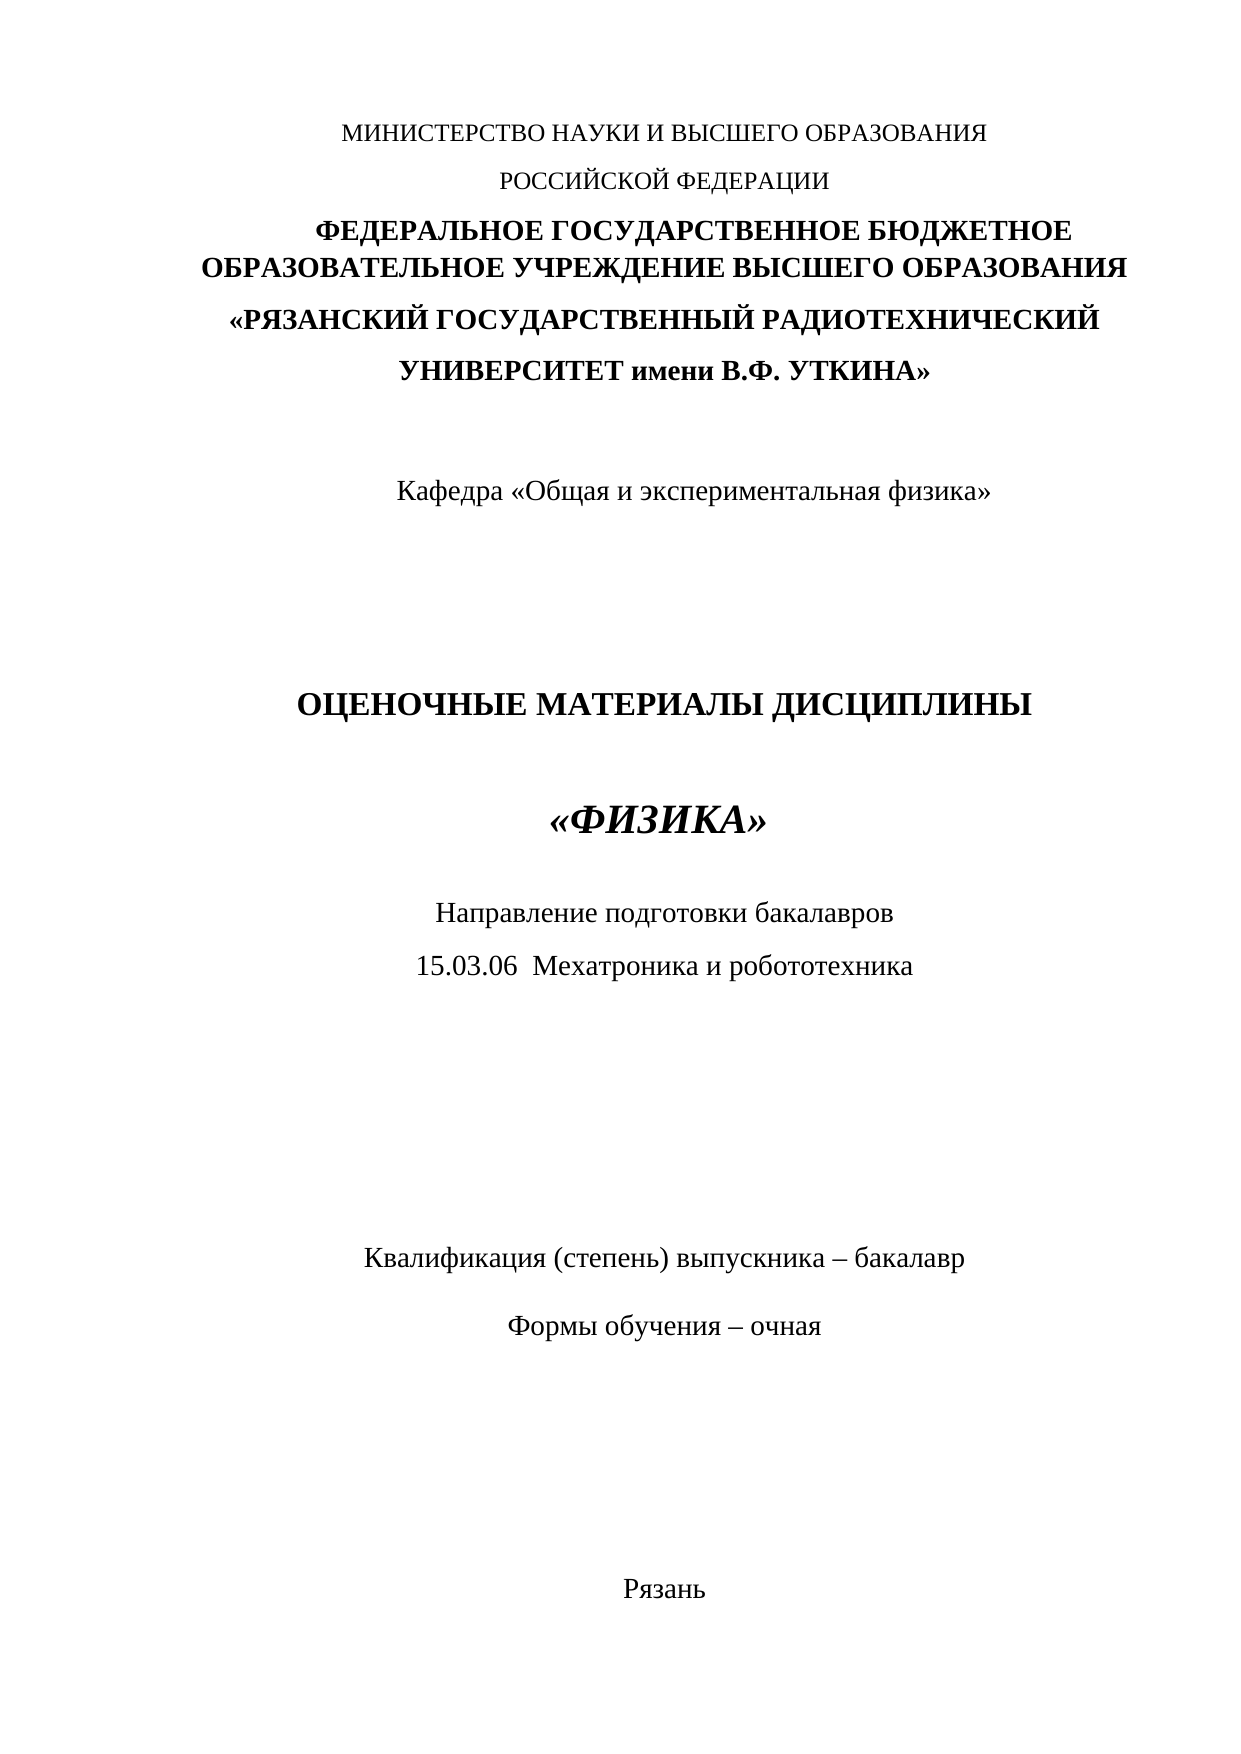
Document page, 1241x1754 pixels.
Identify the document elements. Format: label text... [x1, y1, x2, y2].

text МИНИСТЕРСТВО НАУКИ И ВЫСШЕГО ОБРАЗОВАНИЯ [177, 118, 1152, 147]
text РОССИЙСКОЙ ФЕДЕРАЦИИ [177, 166, 1152, 194]
text «ФИЗИКА» [177, 795, 1140, 843]
text ФЕДЕРАЛЬНОЕ ГОСУДАРСТВЕННОЕ БЮДЖЕТНОЕ ОБРАЗОВАТЕЛЬНОЕ УЧРЕЖДЕНИЕ ВЫСШЕГО ОБРАЗОВАНИЯ [177, 213, 1152, 283]
text Квалификация (степень) выпускника – бакалавр [177, 1241, 1152, 1274]
text Кафедра «Общая и экспериментальная физика» [177, 473, 1152, 506]
text ОЦЕНОЧНЫЕ МАТЕРИАЛЫ ДИСЦИПЛИНЫ [177, 684, 1152, 722]
text Направление подготовки бакалавров [177, 895, 1152, 929]
text Формы обучения – очная [177, 1308, 1152, 1341]
text Рязань [177, 1572, 1152, 1605]
text «РЯЗАНСКИЙ ГОСУДАРСТВЕННЫЙ РАДИОТЕХНИЧЕСКИЙ УНИВЕРСИТЕТ имени В.Ф. УТКИНА» [177, 302, 1152, 386]
text 15.03.06 Мехатроника и робототехника [177, 948, 1152, 982]
